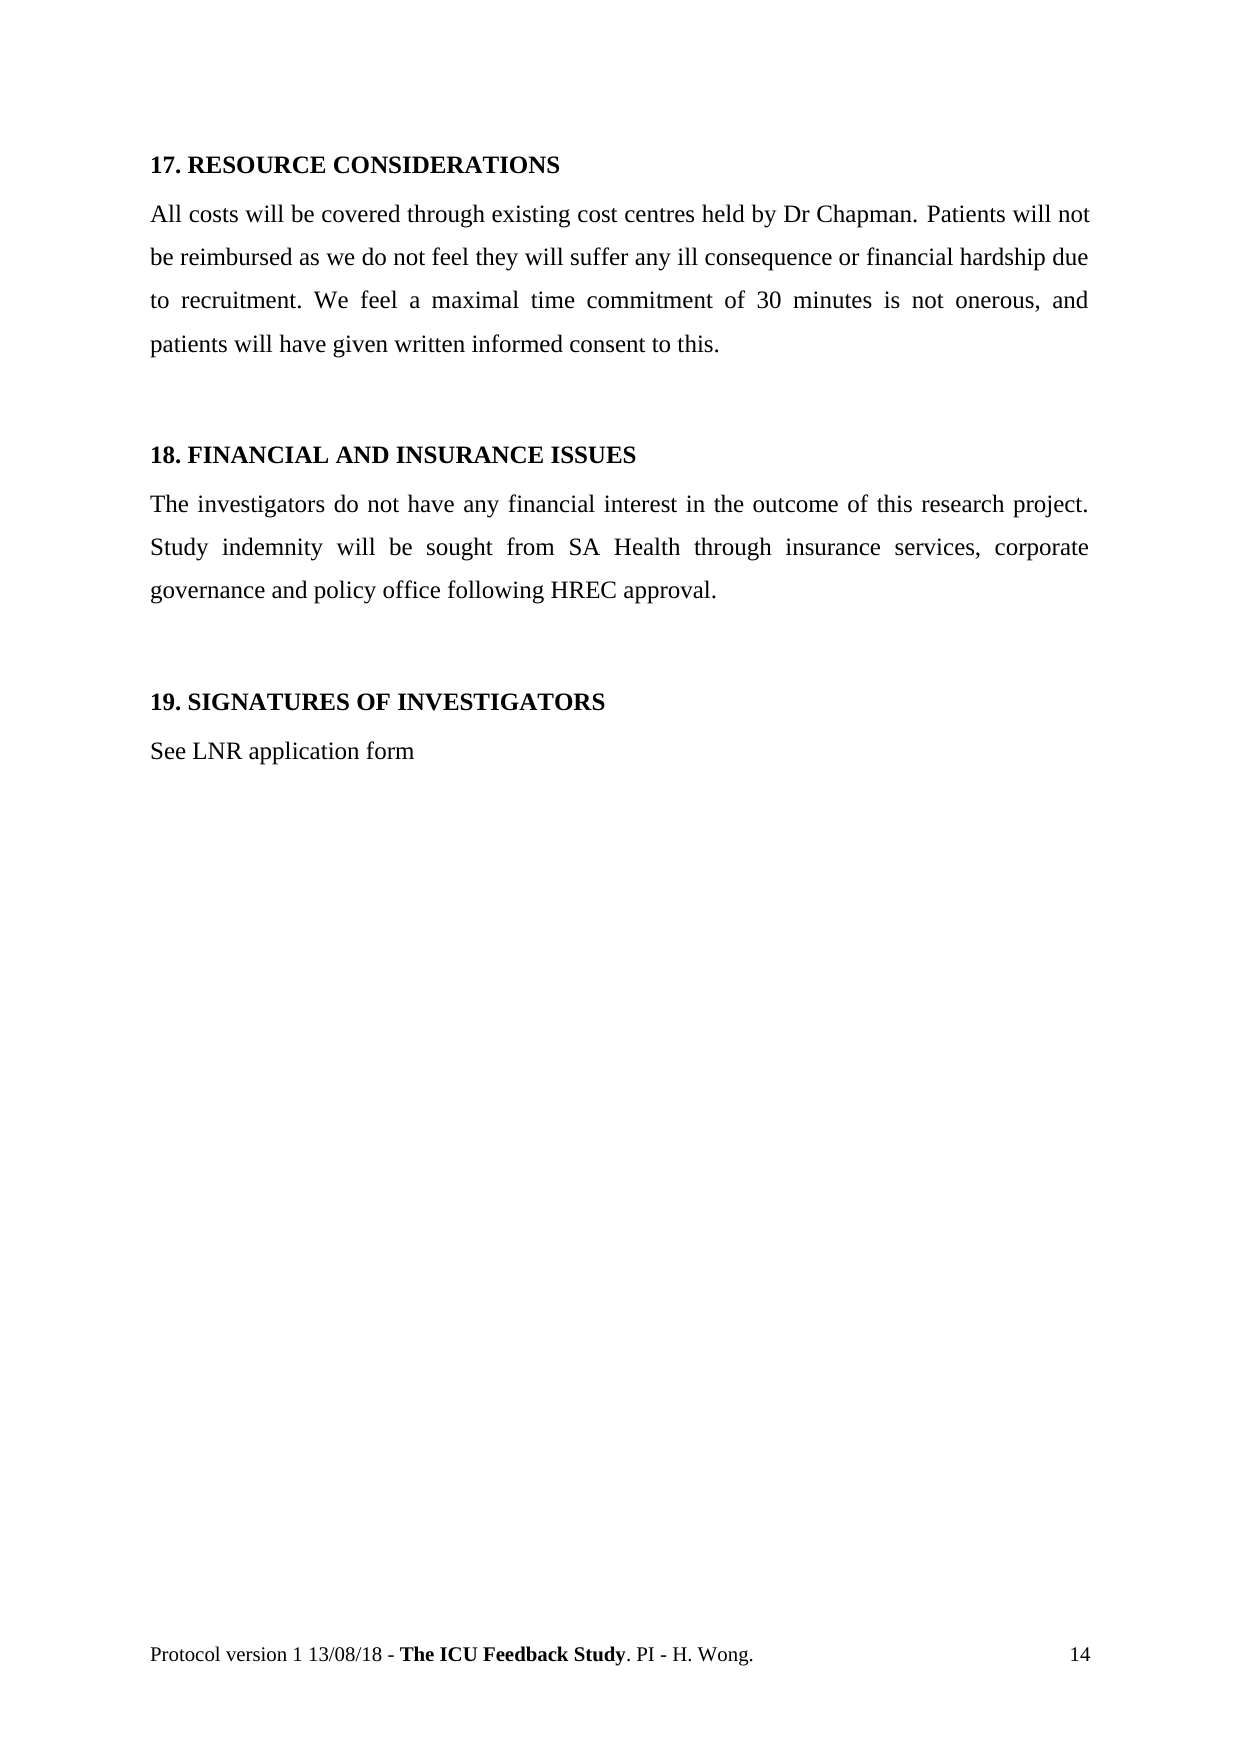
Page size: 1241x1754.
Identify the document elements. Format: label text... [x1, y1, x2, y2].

subtitle 17. RESOURCE CONSIDERATIONS [150, 150, 1090, 179]
text The investigators do not have any financial interest in the outcome of this research project. Study indemnity will be sought from SA Health through insurance services, corporate governance and policy office following HREC approval. [150, 489, 1090, 604]
text See LNR application form [150, 736, 1090, 765]
subtitle 19. SIGNATURES OF INVESTIGATORS [150, 687, 1090, 716]
subtitle 18. FINANCIAL AND INSURANCE ISSUES [150, 440, 1090, 469]
text All costs will be covered through existing cost centres held by Dr Chapman. Patients will not be reimbursed as we do not feel they will suffer any ill consequence or financial hardship due to recruitment. We feel a maximal time commitment of 30 minutes is not onerous, and patients will have given written informed consent to this. [150, 199, 1090, 357]
